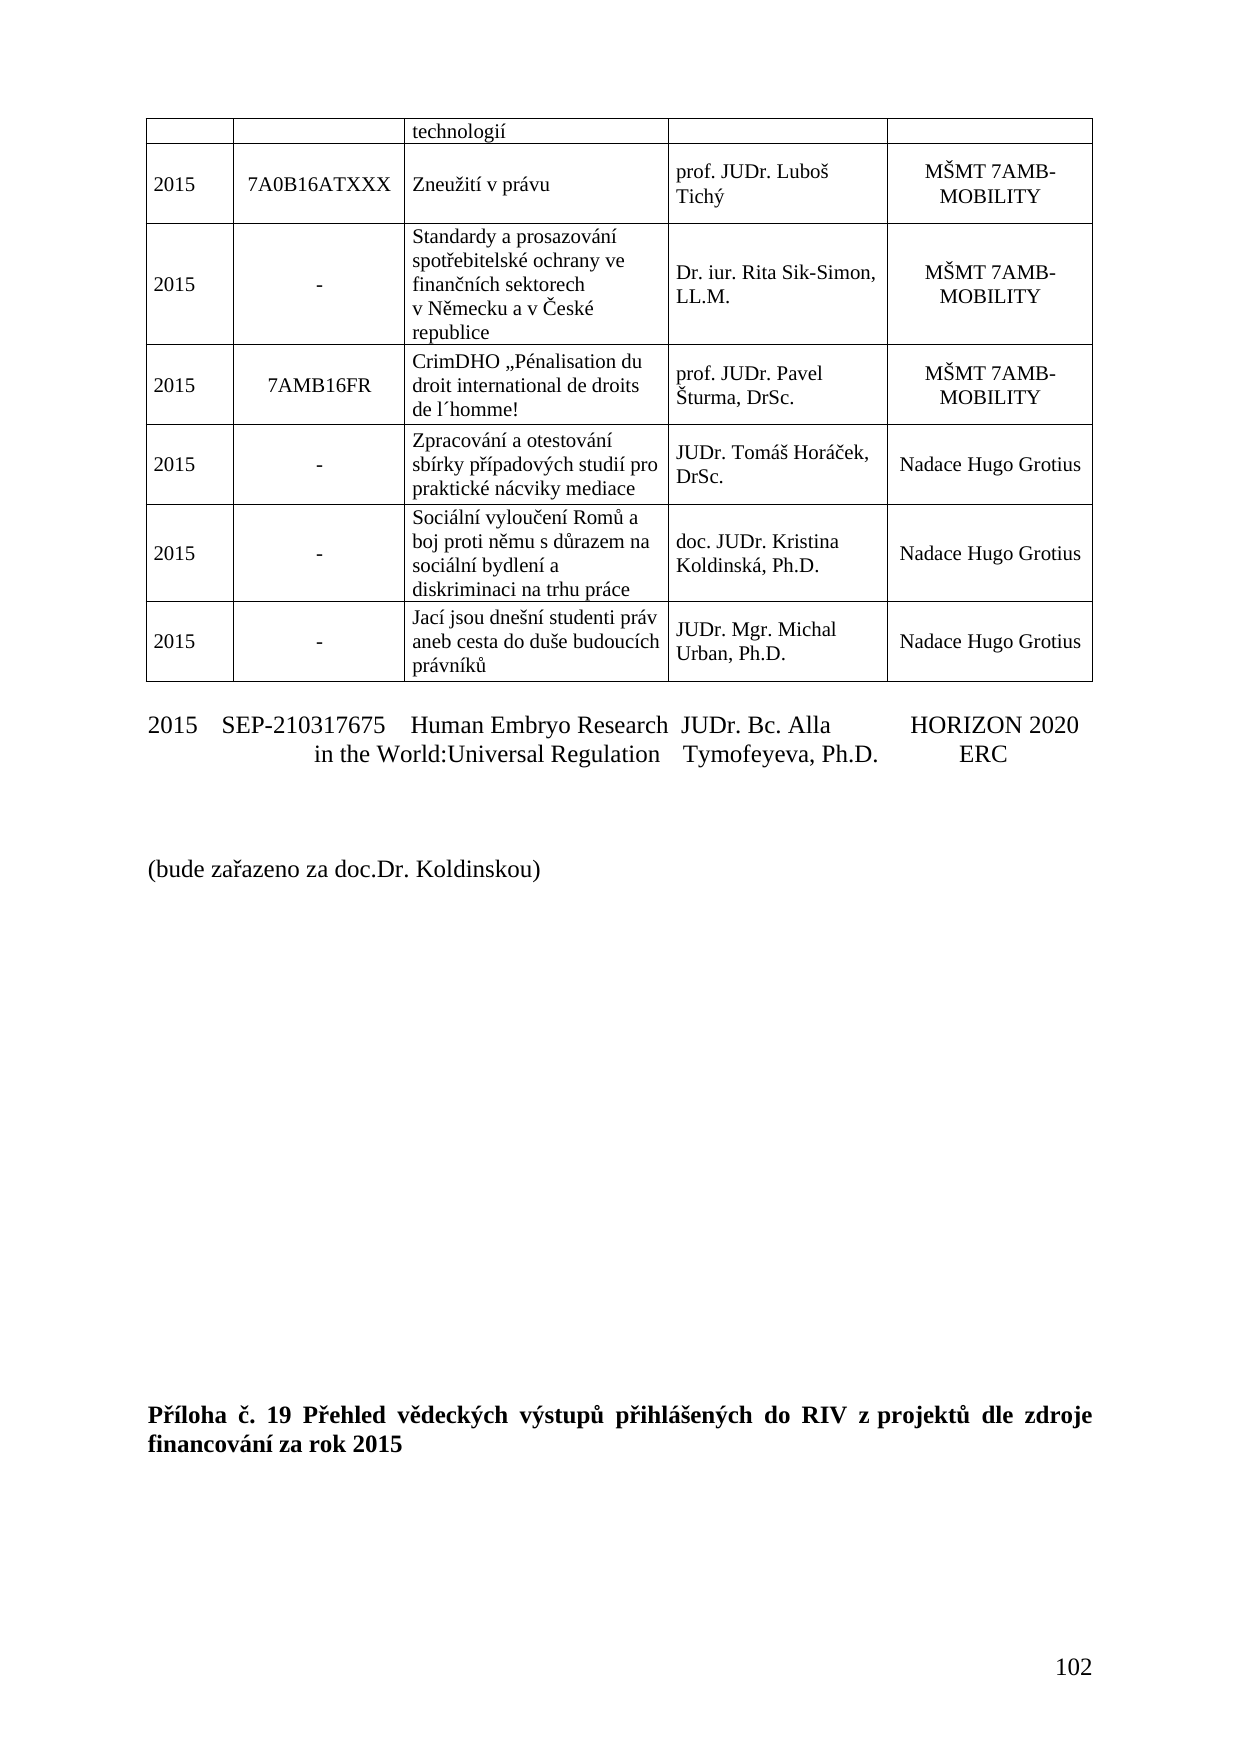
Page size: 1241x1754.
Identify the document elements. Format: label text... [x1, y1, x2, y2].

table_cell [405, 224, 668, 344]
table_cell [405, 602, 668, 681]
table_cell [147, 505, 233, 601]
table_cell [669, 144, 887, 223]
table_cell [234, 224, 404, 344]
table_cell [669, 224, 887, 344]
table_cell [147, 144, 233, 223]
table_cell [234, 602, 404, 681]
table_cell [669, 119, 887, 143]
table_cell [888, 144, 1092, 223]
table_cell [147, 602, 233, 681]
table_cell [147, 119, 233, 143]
text 2015 SEP-210317675 Human Embryo Research JUDr. Bc. Alla HORIZON 2020 in the World:Universal Regulation Tymofeyeva, Ph.D. ERC [148, 710, 1093, 768]
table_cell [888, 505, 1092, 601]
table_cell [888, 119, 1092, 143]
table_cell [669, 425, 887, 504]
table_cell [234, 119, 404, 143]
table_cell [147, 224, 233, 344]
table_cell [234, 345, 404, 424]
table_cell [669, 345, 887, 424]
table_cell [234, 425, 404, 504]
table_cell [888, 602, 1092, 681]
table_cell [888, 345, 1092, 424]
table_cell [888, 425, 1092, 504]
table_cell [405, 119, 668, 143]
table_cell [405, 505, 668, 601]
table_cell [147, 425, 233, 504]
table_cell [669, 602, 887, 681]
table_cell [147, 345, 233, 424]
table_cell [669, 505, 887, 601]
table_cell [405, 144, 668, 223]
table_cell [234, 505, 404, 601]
text (bude zařazeno za doc.Dr. Koldinskou) [148, 854, 1093, 883]
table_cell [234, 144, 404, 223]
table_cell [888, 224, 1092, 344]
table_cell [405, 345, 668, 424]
text Příloha č. 19 Přehled vědeckých výstupů přihlášených do RIV z projektů dle zdroje financování za rok 2015 [148, 1400, 1093, 1458]
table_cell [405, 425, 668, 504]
